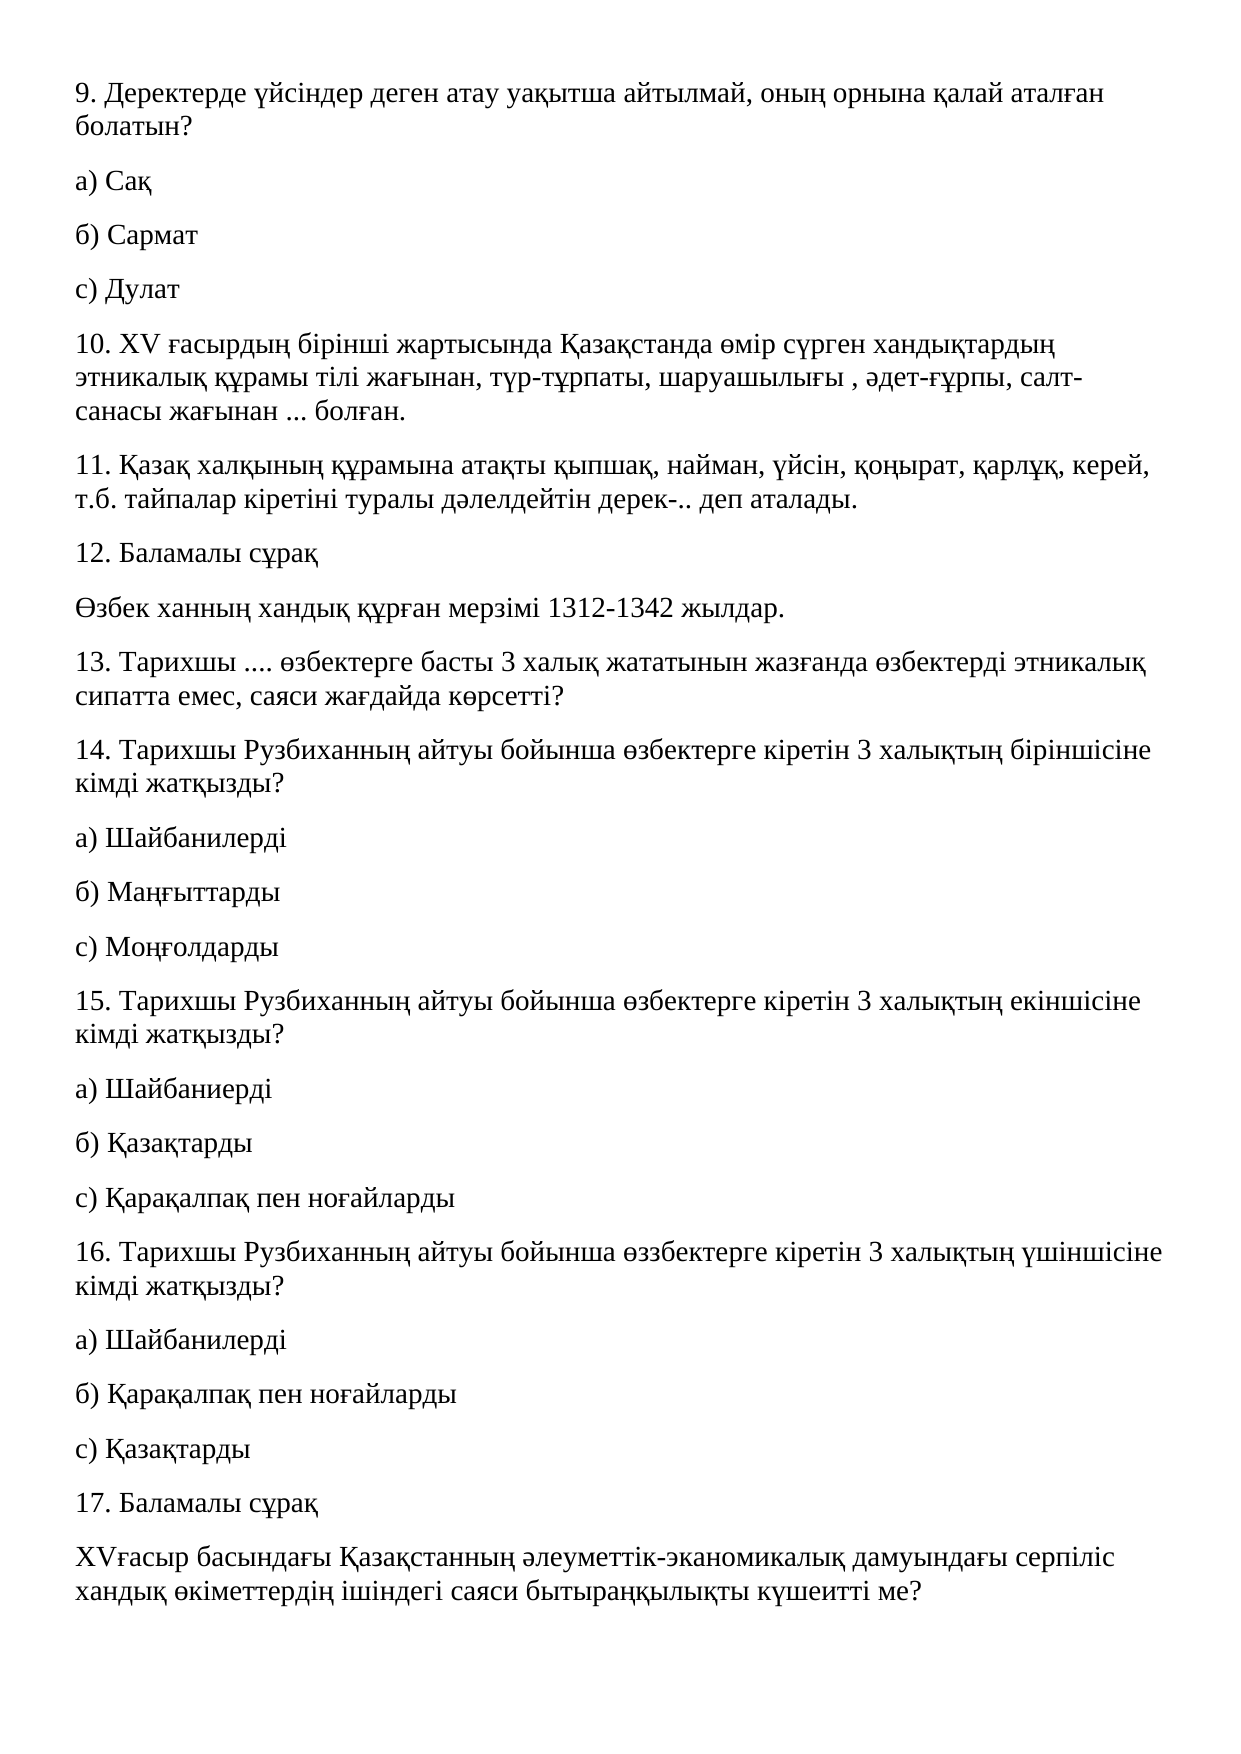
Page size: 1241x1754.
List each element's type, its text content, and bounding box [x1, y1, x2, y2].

text 17. Баламалы сұрақ [75, 1485, 1165, 1519]
text 13. Тарихшы .... өзбектерге басты 3 халық жататынын жазғанда өзбектерді этникалық сипатта емес, саяси жағдайда көрсетті? [75, 644, 1165, 711]
text б) Маңғыттарды [75, 874, 1165, 908]
text б) Қарақалпақ пен ноғайларды [75, 1376, 1165, 1410]
text б) Сармат [75, 217, 1165, 251]
text с) Қазақтарды [75, 1431, 1165, 1464]
text с) Моңғолдарды [75, 929, 1165, 962]
text 11. Қазақ халқының құрамына атақты қыпшақ, найман, үйсін, қоңырат, қарлұқ, керей, т.б. тайпалар кіретіні туралы дәлелдейтін дерек-.. деп аталады. [75, 447, 1165, 514]
text 10. ХV ғасырдың бірінші жартысында Қазақстанда өмір сүрген хандықтардың этникалық құрамы тілі жағынан, түр-тұрпаты, шаруашылығы , әдет-ғұрпы, салт-санасы жағынан ... болған. [75, 326, 1165, 427]
text а) Сақ [75, 163, 1165, 196]
text 16. Тарихшы Рузбиханның айтуы бойынша өззбектерге кіретін 3 халықтың үшіншісіне кімді жатқызды? [75, 1234, 1165, 1301]
text с) Дулат [75, 272, 1165, 305]
text а) Шайбаниерді [75, 1071, 1165, 1104]
text а) Шайбанилерді [75, 1322, 1165, 1356]
text Өзбек ханның хандық құрған мерзімі 1312-1342 жылдар. [75, 590, 1165, 623]
text а) Шайбанилерді [75, 820, 1165, 853]
text с) Қарақалпақ пен ноғайларды [75, 1180, 1165, 1213]
text б) Қазақтарды [75, 1125, 1165, 1159]
text ХVғасыр басындағы Қазақстанның әлеуметтік-эканомикалық дамуындағы серпіліс хандық өкіметтердің ішіндегі саяси бытыраңқылықты күшеитті ме? [75, 1539, 1165, 1607]
text 12. Баламалы сұрақ [75, 535, 1165, 569]
text 15. Тарихшы Рузбиханның айтуы бойынша өзбектерге кіретін 3 халықтың екіншісіне кімді жатқызды? [75, 983, 1165, 1050]
text 9. Деректерде үйсіндер деген атау уақытша айтылмай, оның орнына қалай аталған болатын? [75, 75, 1165, 142]
text 14. Тарихшы Рузбиханның айтуы бойынша өзбектерге кіретін 3 халықтың біріншісіне кімді жатқызды? [75, 732, 1165, 799]
